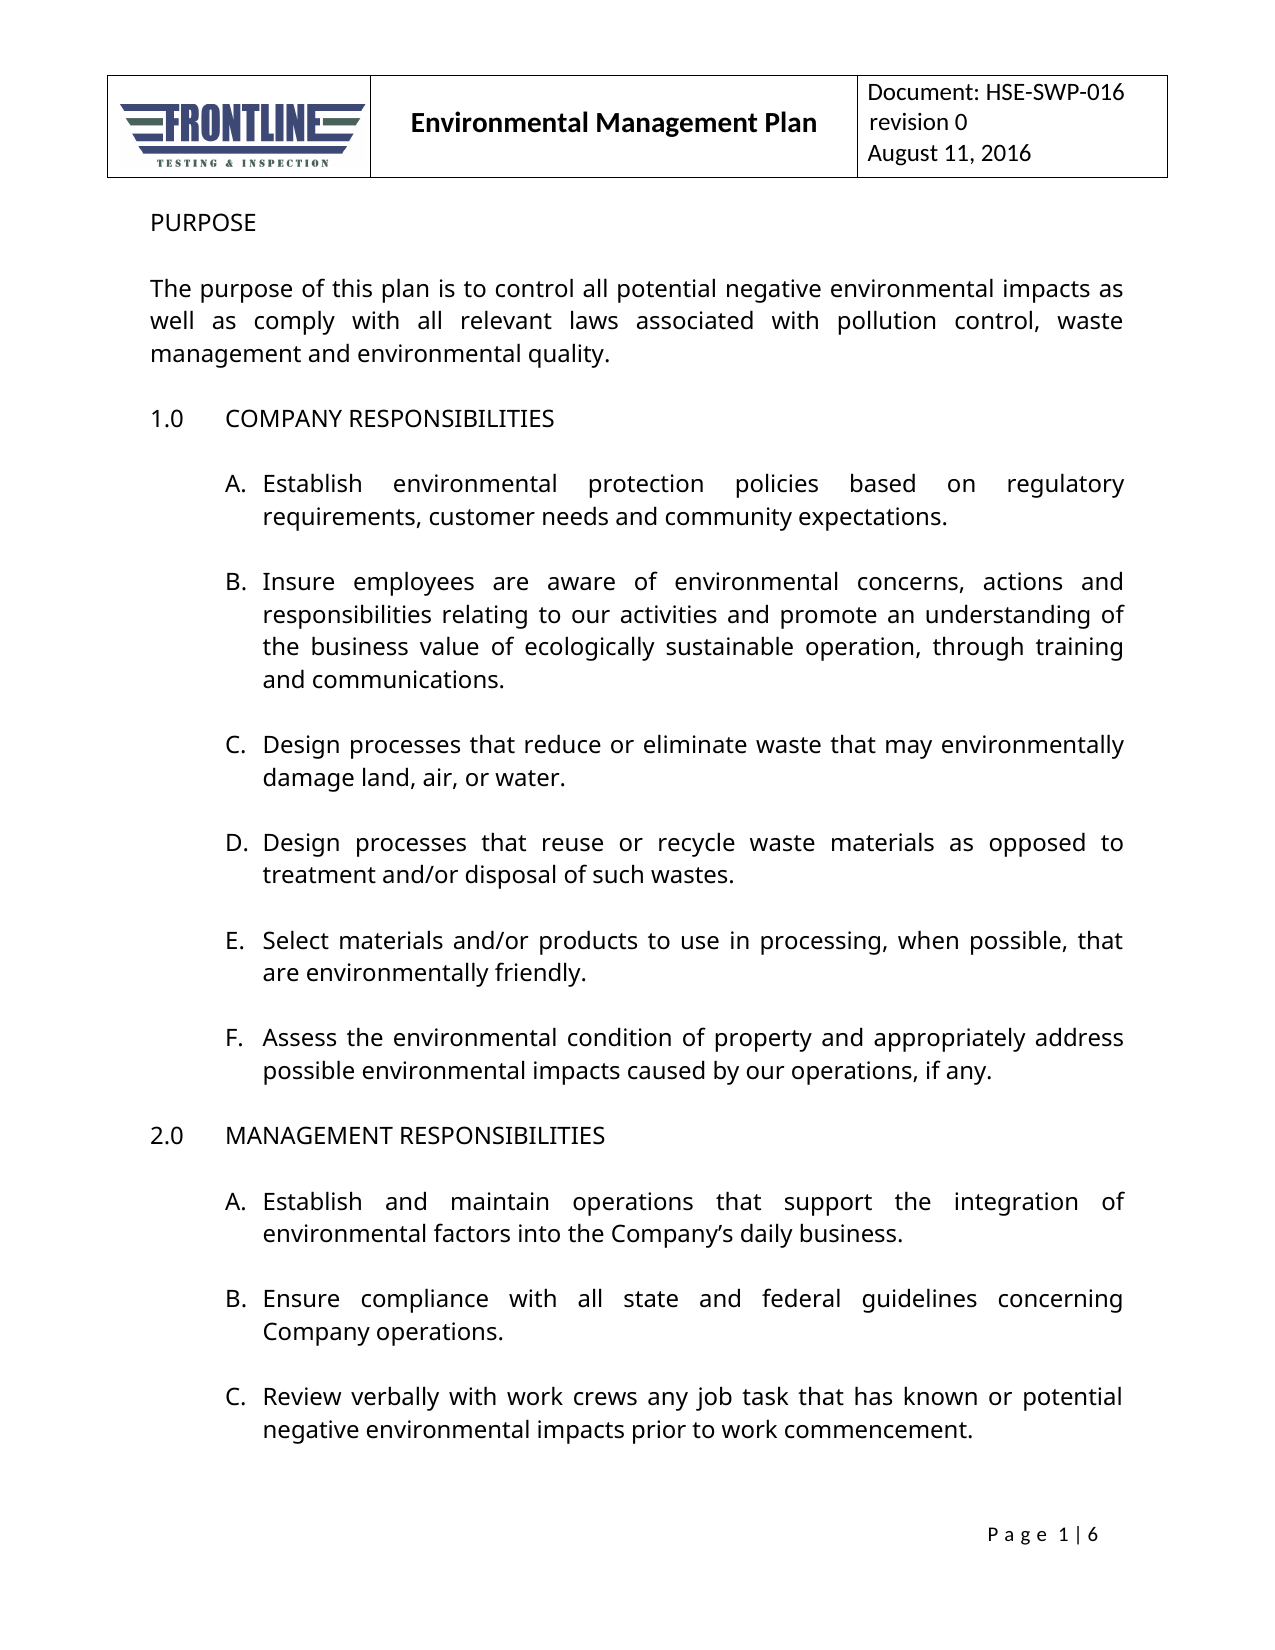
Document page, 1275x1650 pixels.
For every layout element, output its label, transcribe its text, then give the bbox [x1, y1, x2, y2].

list Establish environmental protection policies based on regulatory requirements, customer needs and community expectations. [225, 467, 1125, 532]
text PURPOSE [150, 206, 1125, 239]
list Design processes that reuse or recycle waste materials as opposed to treatment and/or disposal of such wastes. [225, 826, 1125, 891]
text The purpose of this plan is to control all potential negative environmental impacts as well as comply with all relevant laws associated with pollution control, waste management and environmental quality. [150, 271, 1125, 369]
list Assess the environmental condition of property and appropriately address possible environmental impacts caused by our operations, if any. [225, 1021, 1125, 1086]
list Design processes that reduce or eliminate waste that may environmentally damage land, air, or water. [225, 728, 1125, 793]
list Insure employees are aware of environmental concerns, actions and responsibilities relating to our activities and promote an understanding of the business value of ecologically sustainable operation, through training and communications. [225, 565, 1125, 695]
list MANAGEMENT RESPONSIBILITIES [150, 1119, 1125, 1152]
picture [119, 104, 366, 167]
list Select materials and/or products to use in processing, when possible, that are environmentally friendly. [225, 923, 1125, 989]
list Review verbally with work crews any job task that has known or potential negative environmental impacts prior to work commencement. [225, 1380, 1125, 1445]
list COMPANY RESPONSIBILITIES [150, 402, 1125, 434]
list Establish and maintain operations that support the integration of environmental factors into the Company’s daily business. [225, 1184, 1125, 1249]
list Ensure compliance with all state and federal guidelines concerning Company operations. [225, 1282, 1125, 1347]
